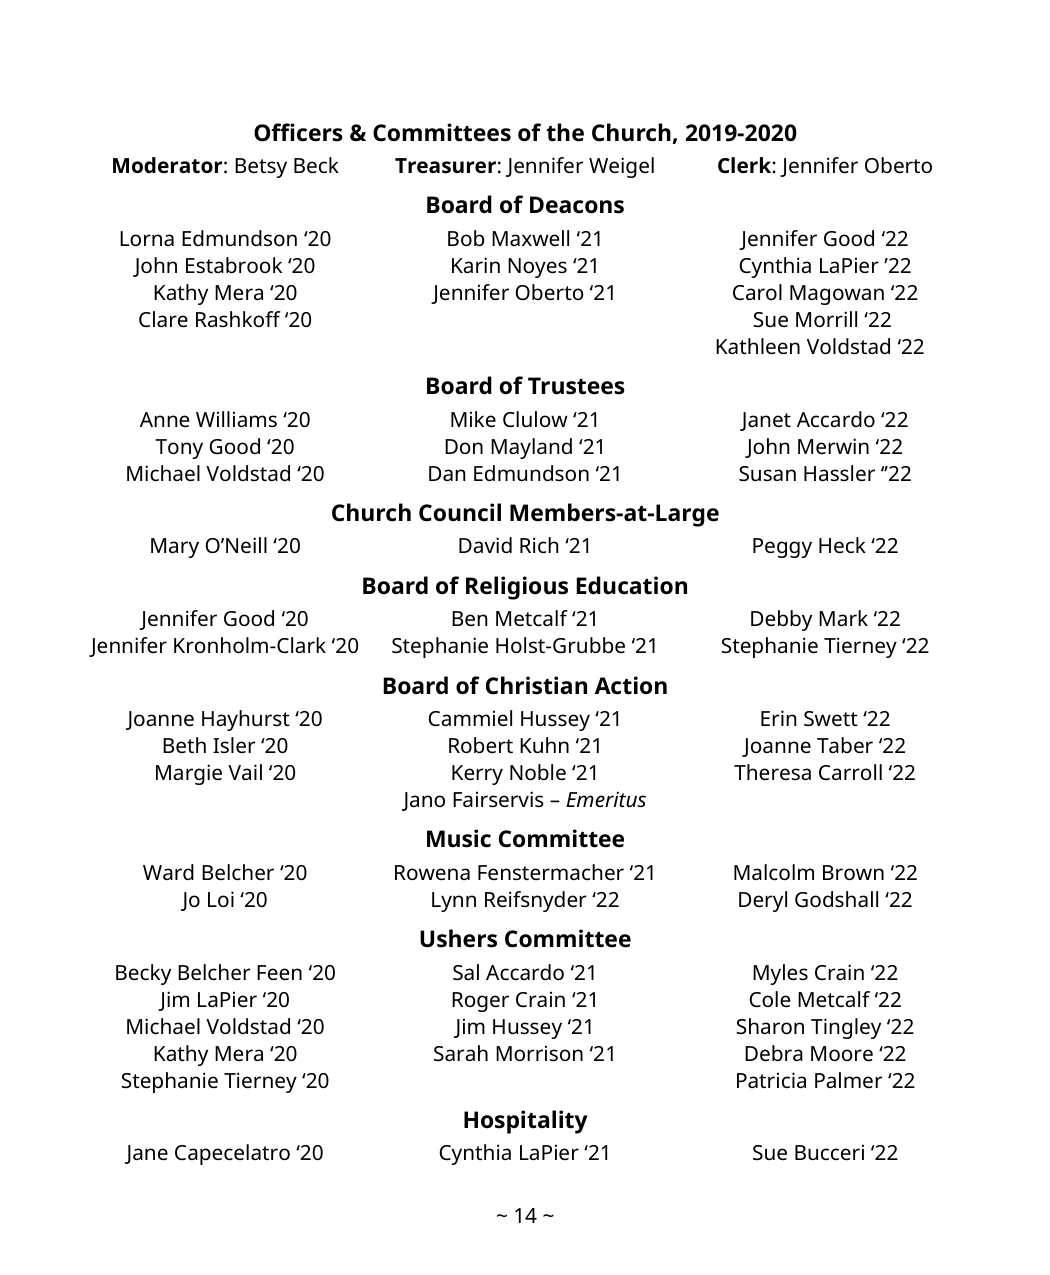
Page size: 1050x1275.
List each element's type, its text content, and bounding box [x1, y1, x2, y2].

text Anne Williams ‘20 Mike Clulow ‘21 Janet Accardo ‘22 [75, 406, 975, 433]
subtitle Ushers Committee [75, 923, 975, 954]
text Mary O’Neill ‘20 David Rich ‘21 Peggy Heck ‘22 [75, 532, 975, 559]
text Jane Capecelatro ‘20 Cynthia LaPier ‘21 Sue Bucceri ‘22 [75, 1139, 975, 1166]
subtitle Board of Deacons [75, 189, 975, 221]
subtitle Board of Christian Action [75, 669, 975, 701]
subtitle Board of Trustees [75, 370, 975, 401]
text Jennifer Good ‘20 Ben Metcalf ‘21 Debby Mark ‘22 [75, 605, 975, 632]
text Clare Rashkoff ‘20 Sue Morrill ‘22 [75, 306, 975, 333]
text Kathy Mera ‘20 Jennifer Oberto ‘21 Carol Magowan ‘22 [75, 279, 975, 306]
text Joanne Hayhurst ‘20 Cammiel Hussey ‘21 Erin Swett ‘22 [75, 705, 975, 732]
text Kathy Mera ‘20 Sarah Morrison ‘21 Debra Moore ‘22 [75, 1039, 975, 1066]
text Becky Belcher Feen ‘20 Sal Accardo ‘21 Myles Crain ‘22 [75, 958, 975, 986]
subtitle Church Council Members-at-Large [75, 497, 975, 528]
text John Estabrook ‘20 Karin Noyes ‘21 Cynthia LaPier ’22 [75, 252, 975, 279]
text Ward Belcher ‘20 Rowena Fenstermacher ‘21 Malcolm Brown ‘22 [75, 859, 975, 886]
text Kathleen Voldstad ‘22 [75, 333, 975, 360]
text Lorna Edmundson ‘20 Bob Maxwell ‘21 Jennifer Good ‘22 [75, 225, 975, 252]
subtitle Music Committee [75, 823, 975, 854]
text Jo Loi ‘20 Lynn Reifsnyder ‘22 Deryl Godshall ‘22 [75, 886, 975, 913]
text Jim LaPier ‘20 Roger Crain ‘21 Cole Metcalf ‘22 [75, 986, 975, 1012]
text Beth Isler ‘20 Robert Kuhn ‘21 Joanne Taber ‘22 [75, 732, 975, 759]
text Jano Fairservis – Emeritus [75, 786, 975, 813]
text Michael Voldstad ‘20 Jim Hussey ‘21 Sharon Tingley ‘22 [75, 1012, 975, 1039]
text Margie Vail ‘20 Kerry Noble ‘21 Theresa Carroll ‘22 [75, 759, 975, 786]
text Michael Voldstad ‘20 Dan Edmundson ‘21 Susan Hassler ‘’22 [75, 459, 975, 487]
subtitle Board of Religious Education [75, 570, 975, 601]
text Tony Good ‘20 Don Mayland ‘21 John Merwin ‘22 [75, 433, 975, 459]
subtitle Officers & Committees of the Church, 2019-2020 [75, 117, 975, 148]
subtitle Hospitality [75, 1104, 975, 1135]
text Moderator: Betsy Beck Treasurer: Jennifer Weigel Clerk: Jennifer Oberto [75, 152, 975, 179]
text Stephanie Tierney ‘20 Patricia Palmer ‘22 [75, 1066, 975, 1093]
text Jennifer Kronholm-Clark ‘20 Stephanie Holst-Grubbe ‘21 Stephanie Tierney ‘22 [75, 632, 975, 659]
